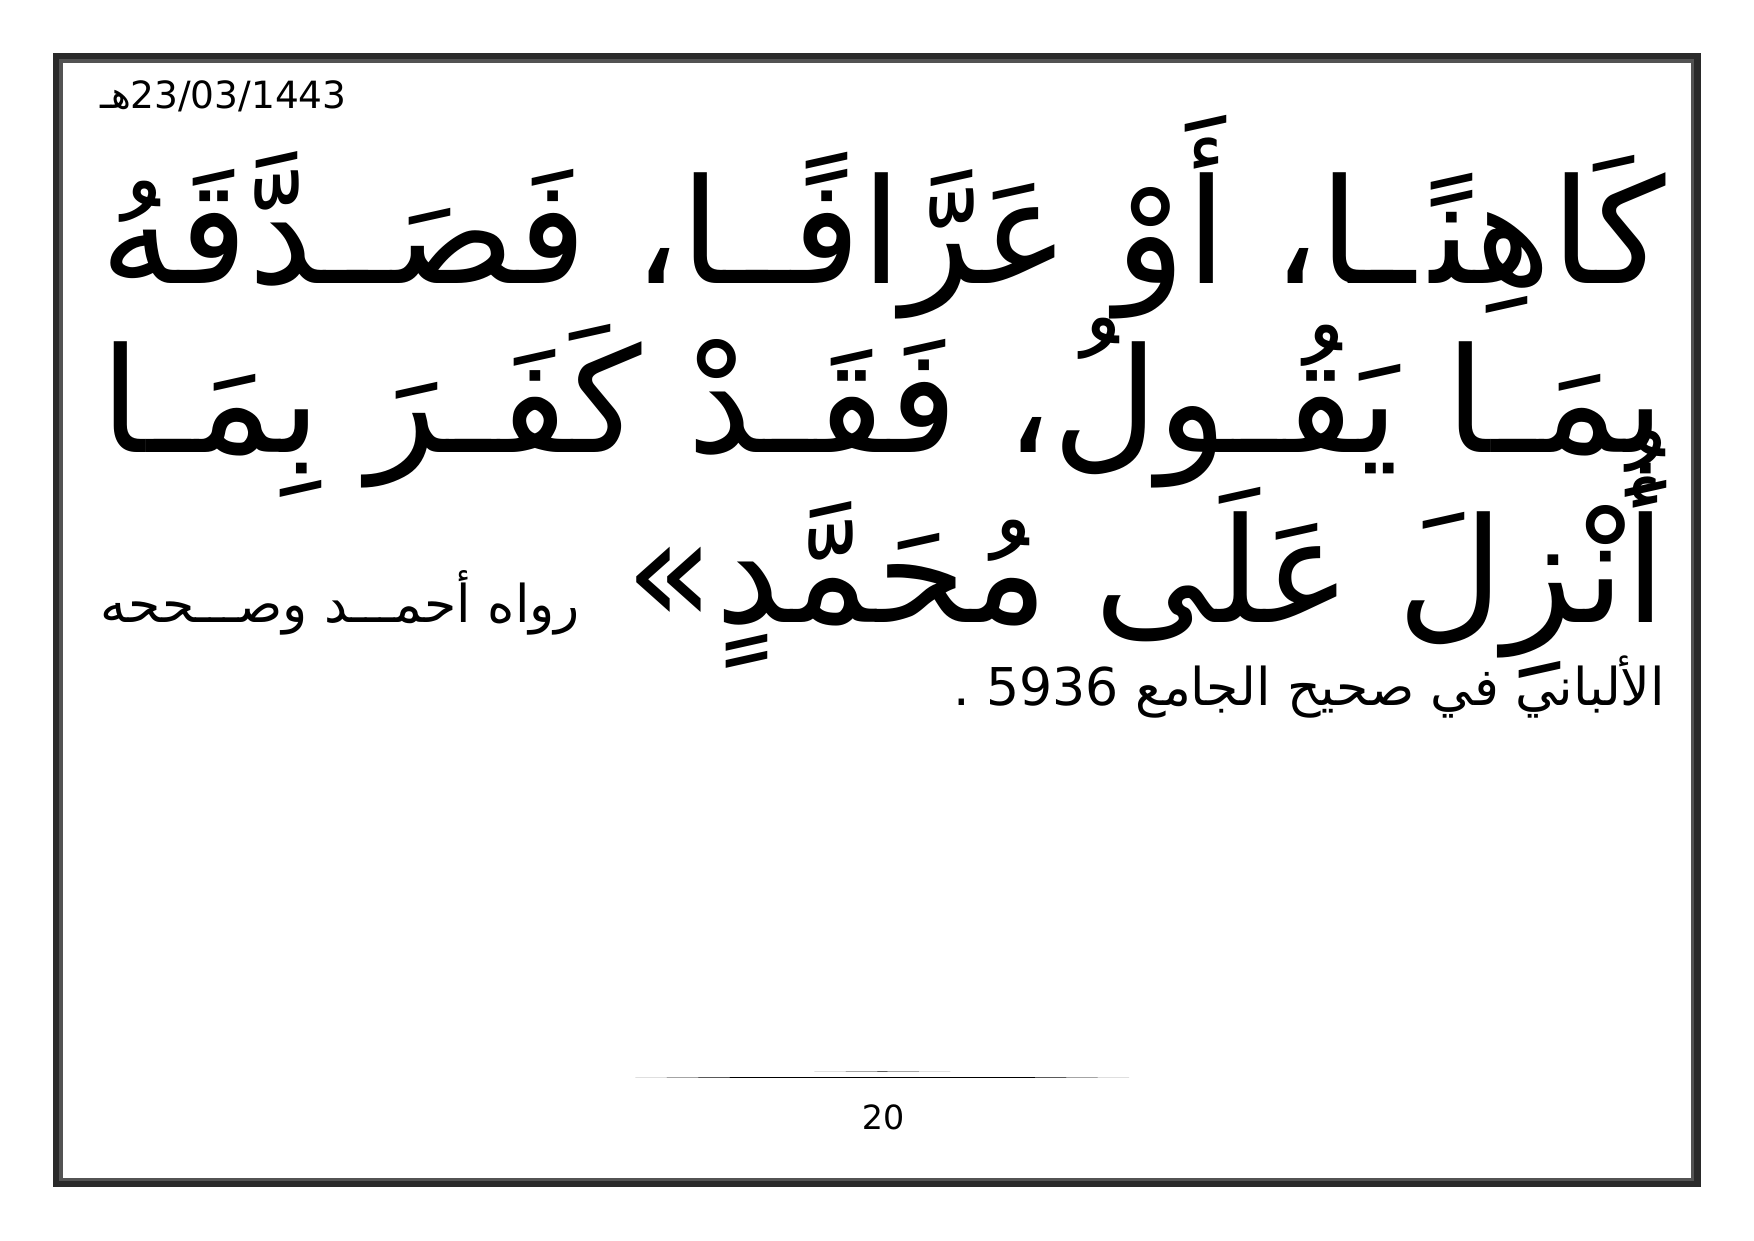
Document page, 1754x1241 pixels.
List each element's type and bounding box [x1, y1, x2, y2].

text [100, 148, 1665, 718]
